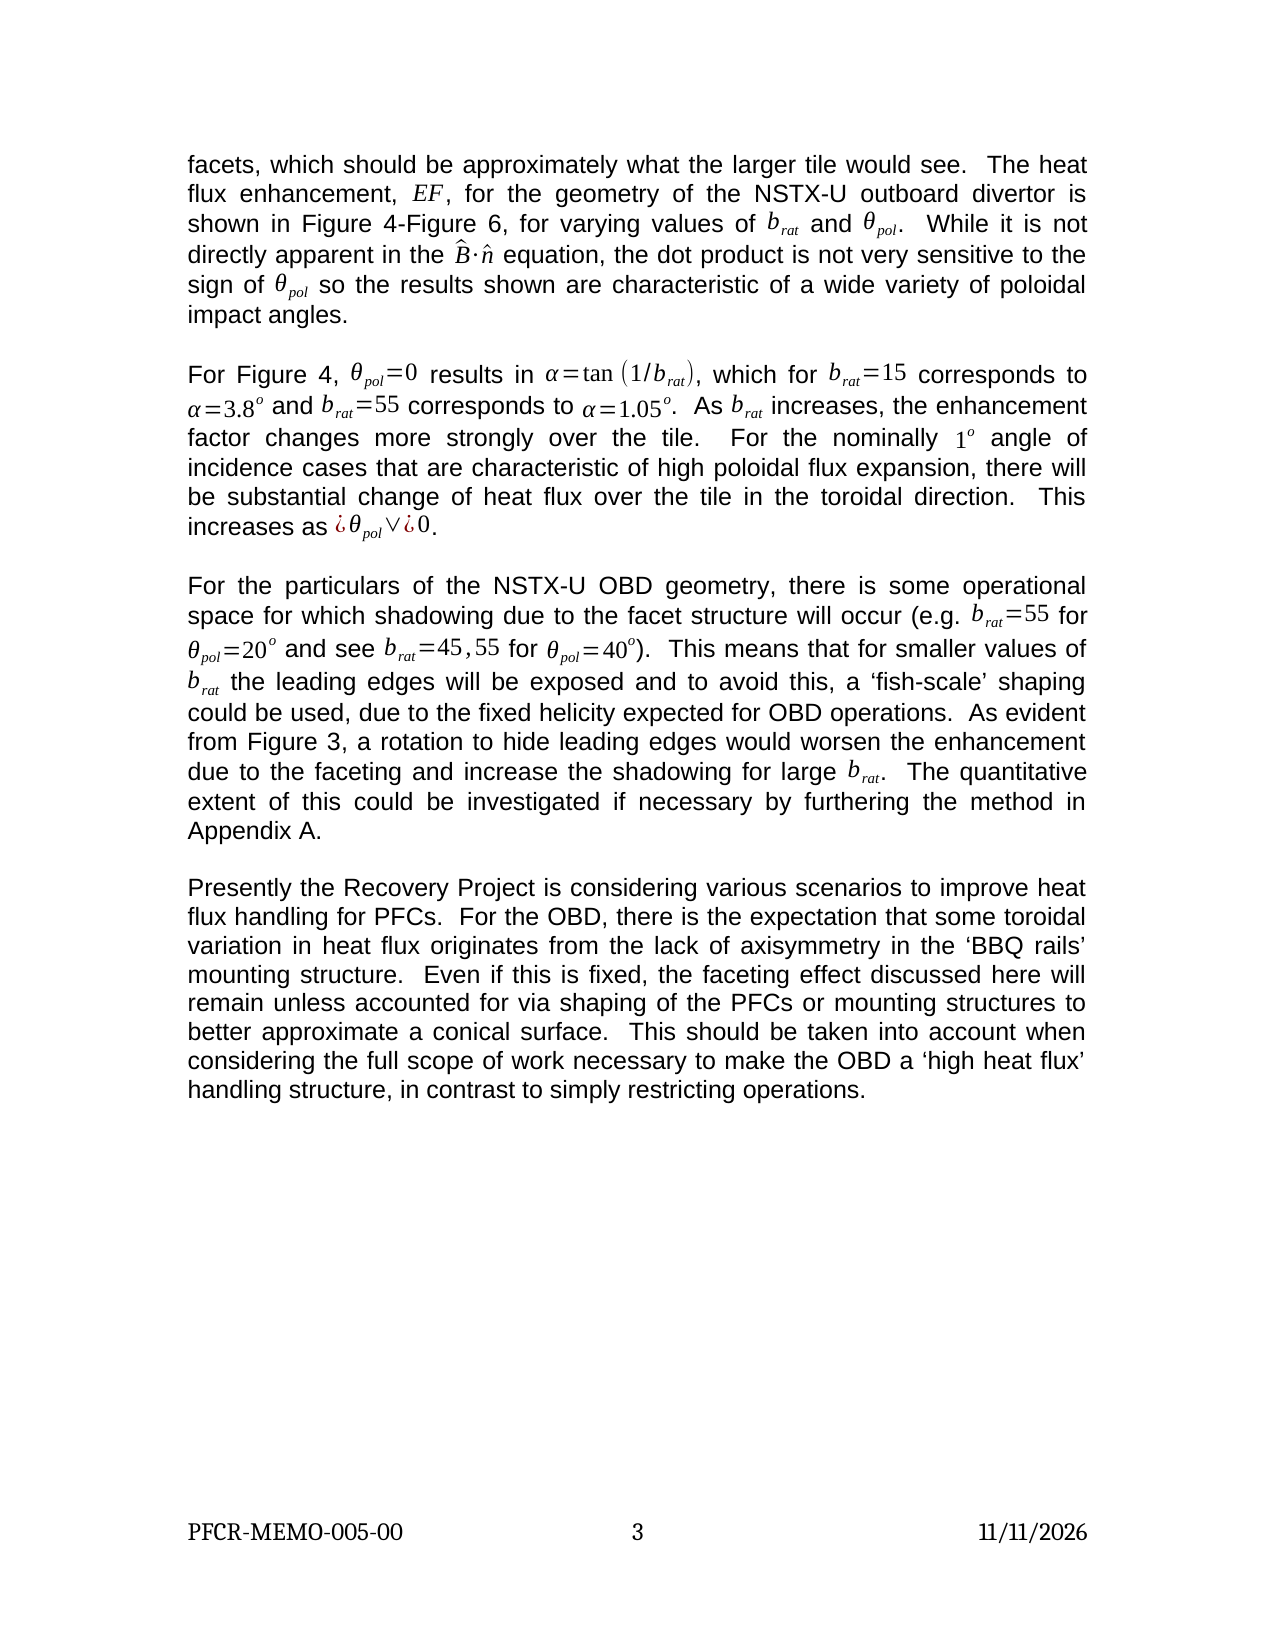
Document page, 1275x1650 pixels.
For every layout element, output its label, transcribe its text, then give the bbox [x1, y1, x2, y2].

text For the particulars of the NSTX-U OBD geometry, there is some operational space for which shadowing due to the facet structure will occur (e.g. for and see for ). This means that for smaller values of the leading edges will be exposed and to avoid this, a ‘fish-scale’ shaping could be used, due to the fixed helicity expected for OBD operations. As evident from Figure 3, a rotation to hide leading edges would worsen the enhancement due to the faceting and increase the shadowing for large . The quantitative extent of this could be investigated if necessary by furthering the method in Appendix A. [187, 571, 1087, 844]
text For Figure 4, results in , which for corresponds to and corresponds to . As increases, the enhancement factor changes more strongly over the tile. For the nominally angle of incidence cases that are characteristic of high poloidal flux expansion, there will be substantial change of heat flux over the tile in the toroidal direction. This increases as . [187, 358, 1087, 542]
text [187, 150, 1087, 329]
text Presently the Recovery Project is considering various scenarios to improve heat flux handling for PFCs. For the OBD, there is the expectation that some toroidal variation in heat flux originates from the lack of axisymmetry in the ‘BBQ rails’ mounting structure. Even if this is fixed, the faceting effect discussed here will remain unless accounted for via shaping of the PFCs or mounting structures to better approximate a conical surface. This should be taken into account when considering the full scope of work necessary to make the OBD a ‘high heat flux’ handling structure, in contrast to simply restricting operations. [187, 873, 1087, 1103]
